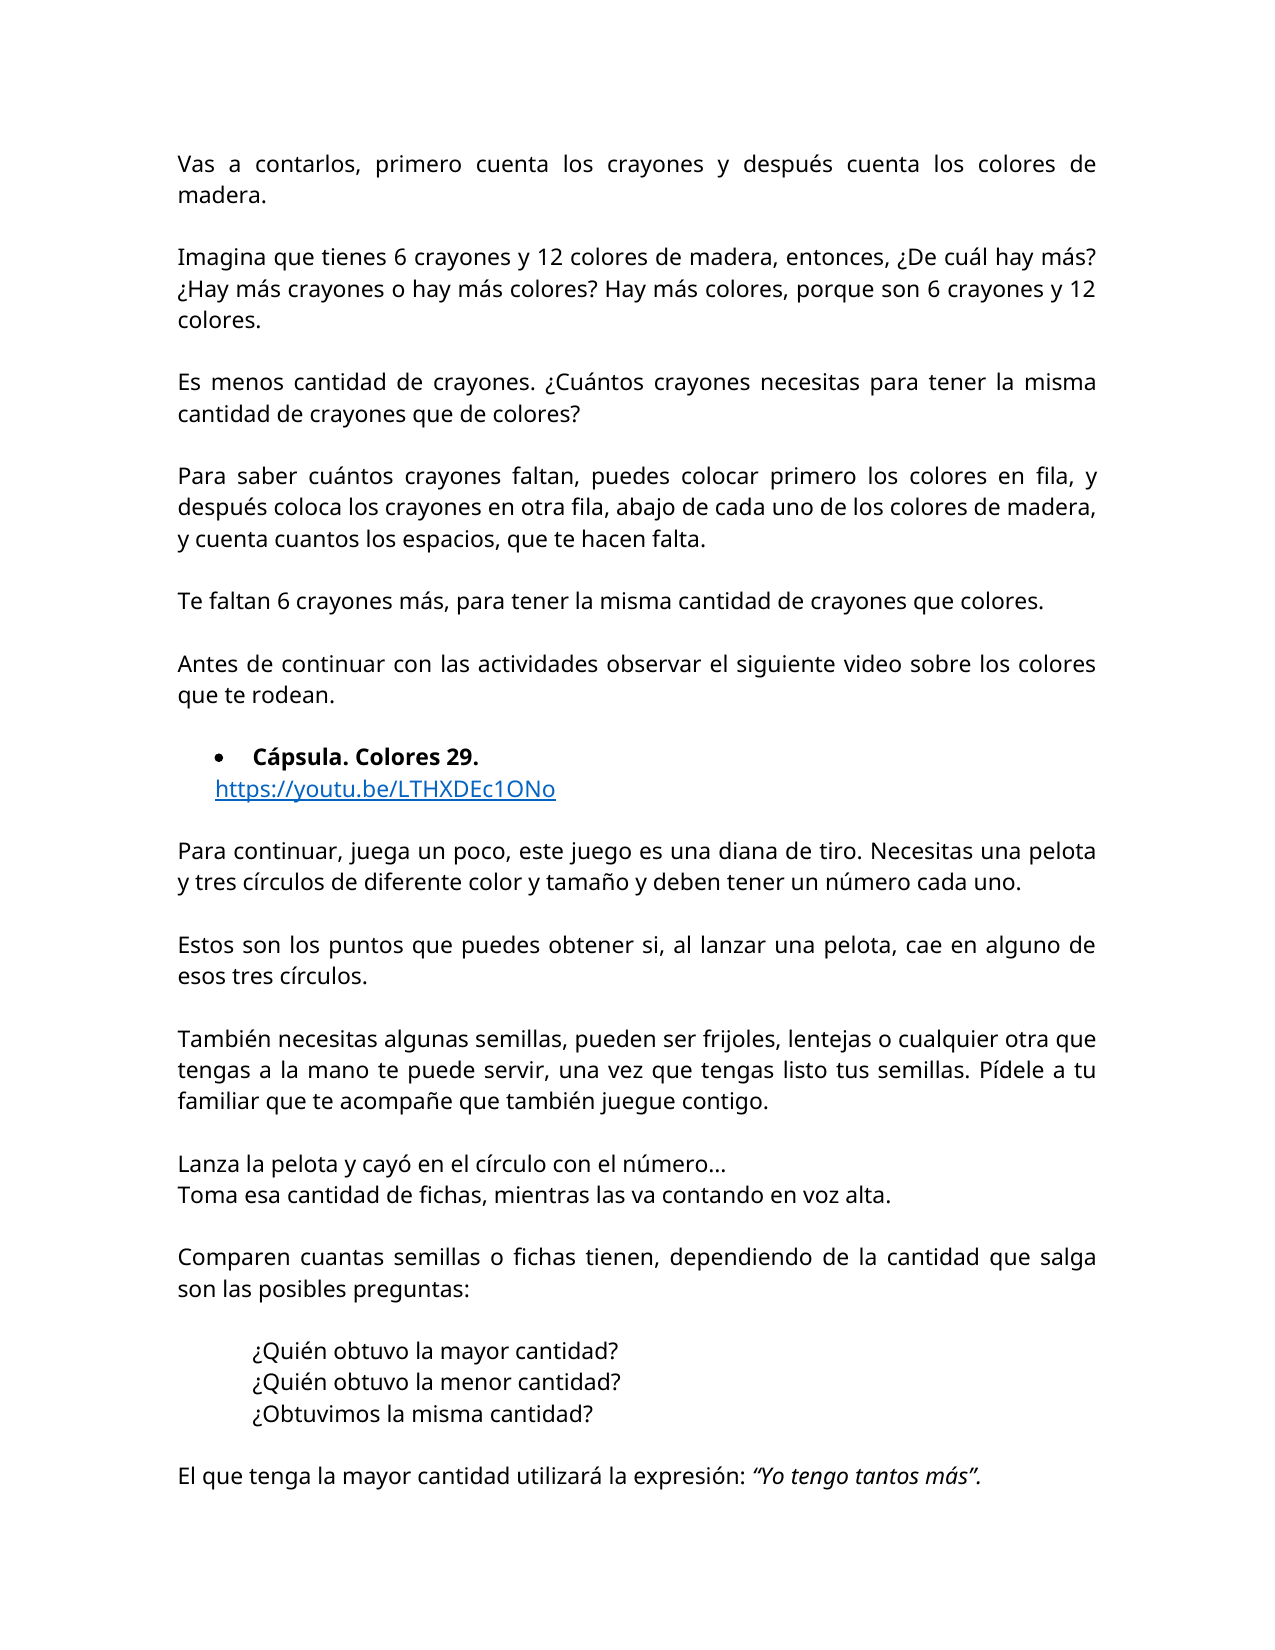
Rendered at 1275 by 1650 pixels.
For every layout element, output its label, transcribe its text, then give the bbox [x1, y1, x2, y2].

text Para continuar, juega un poco, este juego es una diana de tiro. Necesitas una pelota y tres círculos de diferente color y tamaño y deben tener un número cada uno. [177, 835, 1098, 898]
text Estos son los puntos que puedes obtener si, al lanzar una pelota, cae en alguno de esos tres círculos. [177, 929, 1098, 991]
text Lanza la pelota y cayó en el círculo con el número… [177, 1148, 1098, 1179]
text Es menos cantidad de crayones. ¿Cuántos crayones necesitas para tener la misma cantidad de crayones que de colores? [177, 366, 1098, 429]
text Vas a contarlos, primero cuenta los crayones y después cuenta los colores de madera. [177, 148, 1098, 210]
text Toma esa cantidad de fichas, mientras las va contando en voz alta. [177, 1179, 1098, 1210]
text Para saber cuántos crayones faltan, puedes colocar primero los colores en fila, y después coloca los crayones en otra fila, abajo de cada uno de los colores de madera, y cuenta cuantos los espacios, que te hacen falta. [177, 460, 1098, 554]
list ¿Quién obtuvo la mayor cantidad? [252, 1335, 1098, 1366]
text Comparen cuantas semillas o fichas tienen, dependiendo de la cantidad que salga son las posibles preguntas: [177, 1241, 1098, 1304]
text Antes de continuar con las actividades observar el siguiente video sobre los colores que te rodean. [177, 648, 1098, 710]
text Imagina que tienes 6 crayones y 12 colores de madera, entonces, ¿De cuál hay más? ¿Hay más crayones o hay más colores? Hay más colores, porque son 6 crayones y 12 colores. [177, 241, 1098, 335]
list Cápsula. Colores 29. [215, 741, 1098, 773]
text También necesitas algunas semillas, pueden ser frijoles, lentejas o cualquier otra que tengas a la mano te puede servir, una vez que tengas listo tus semillas. Pídele a tu familiar que te acompañe que también juegue contigo. [177, 1023, 1098, 1116]
list ¿Obtuvimos la misma cantidad? [252, 1398, 1098, 1429]
text Te faltan 6 crayones más, para tener la misma cantidad de crayones que colores. [177, 585, 1098, 616]
text El que tenga la mayor cantidad utilizará la expresión: “Yo tengo tantos más”. [177, 1460, 1098, 1491]
list ¿Quién obtuvo la menor cantidad? [252, 1366, 1098, 1398]
text https://youtu.be/LTHXDEc1ONo [215, 773, 1098, 804]
